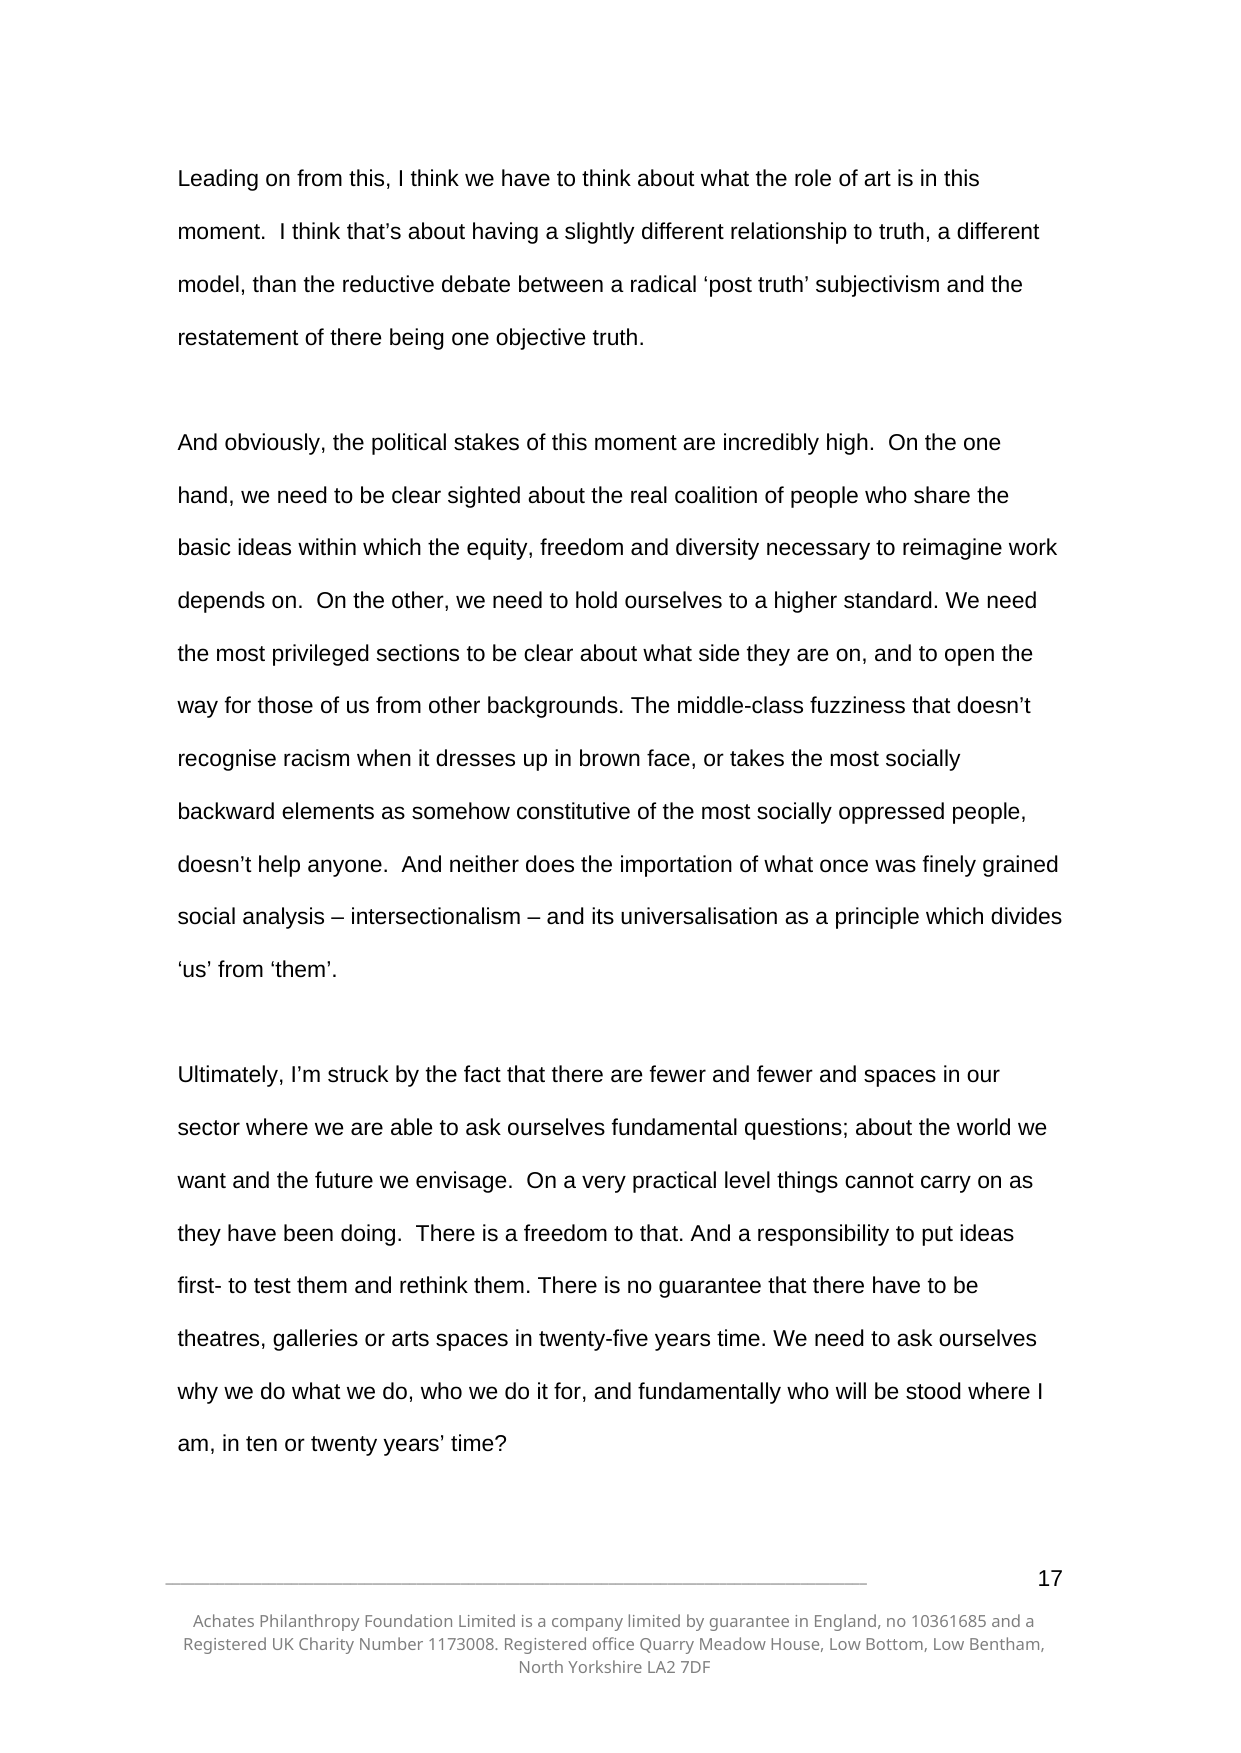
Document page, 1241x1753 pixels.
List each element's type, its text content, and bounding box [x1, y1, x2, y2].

text Leading on from this, I think we have to think about what the role of art is in this moment. I think that’s about having a slightly different relationship to truth, a different model, than the reductive debate between a radical ‘post truth’ subjectivism and the restatement of there being one objective truth. [177, 165, 1063, 350]
text Ultimately, I’m struck by the fact that there are fewer and fewer and spaces in our sector where we are able to ask ourselves fundamental questions; about the world we want and the future we envisage. On a very practical level things cannot carry on as they have been doing. There is a freedom to that. And a responsibility to put ideas first- to test them and rethink them. There is no guarantee that there have to be theatres, galleries or arts spaces in twenty-five years time. We need to ask ourselves why we do what we do, who we do it for, and fundamentally who will be stood where I am, in ten or twenty years’ time? [177, 1061, 1063, 1457]
text And obviously, the political stakes of this moment are incredibly high. On the one hand, we need to be clear sighted about the real coalition of people who share the basic ideas within which the equity, freedom and diversity necessary to reimagine work depends on. On the other, we need to hold ourselves to a higher standard. We need the most privileged sections to be clear about what side they are on, and to open the way for those of us from other backgrounds. The middle-class fuzziness that doesn’t recognise racism when it dresses up in brown face, or takes the most socially backward elements as somehow constitutive of the most socially oppressed people, doesn’t help anyone. And neither does the importation of what once was finely grained social analysis – intersectionalism – and its universalisation as a principle which divides ‘us’ from ‘them’. [177, 429, 1063, 982]
